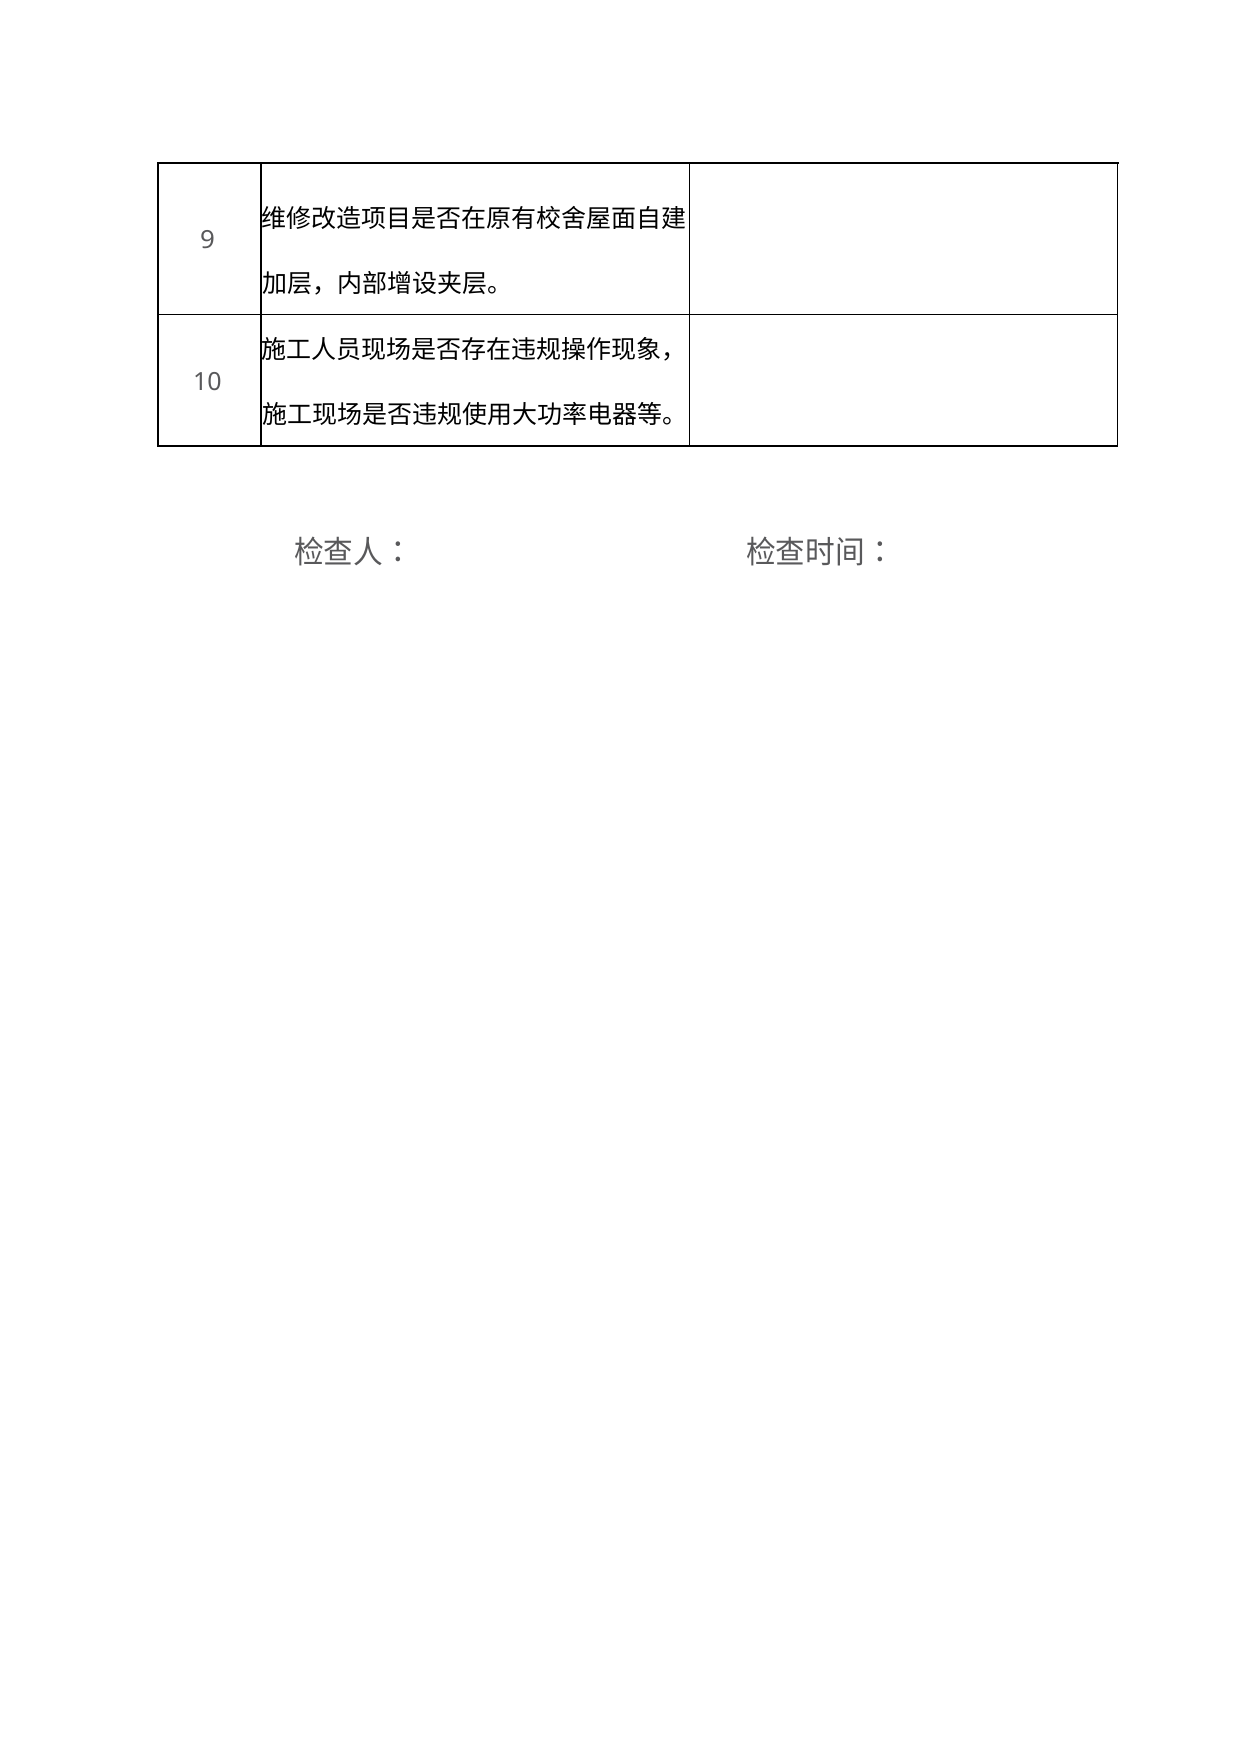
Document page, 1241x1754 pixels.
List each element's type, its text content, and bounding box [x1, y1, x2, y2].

table_cell 10 [159, 315, 260, 445]
text 检查人： 检查时间： [294, 519, 1053, 584]
table_cell [690, 164, 1117, 314]
table_cell 维修改造项目是否在原有校舍屋面自建加层，内部增设夹层。 [262, 164, 689, 314]
table_cell [690, 315, 1117, 445]
table_cell 9 [159, 164, 260, 314]
table_cell 施工人员现场是否存在违规操作现象，施工现场是否违规使用大功率电器等。 [262, 315, 689, 445]
